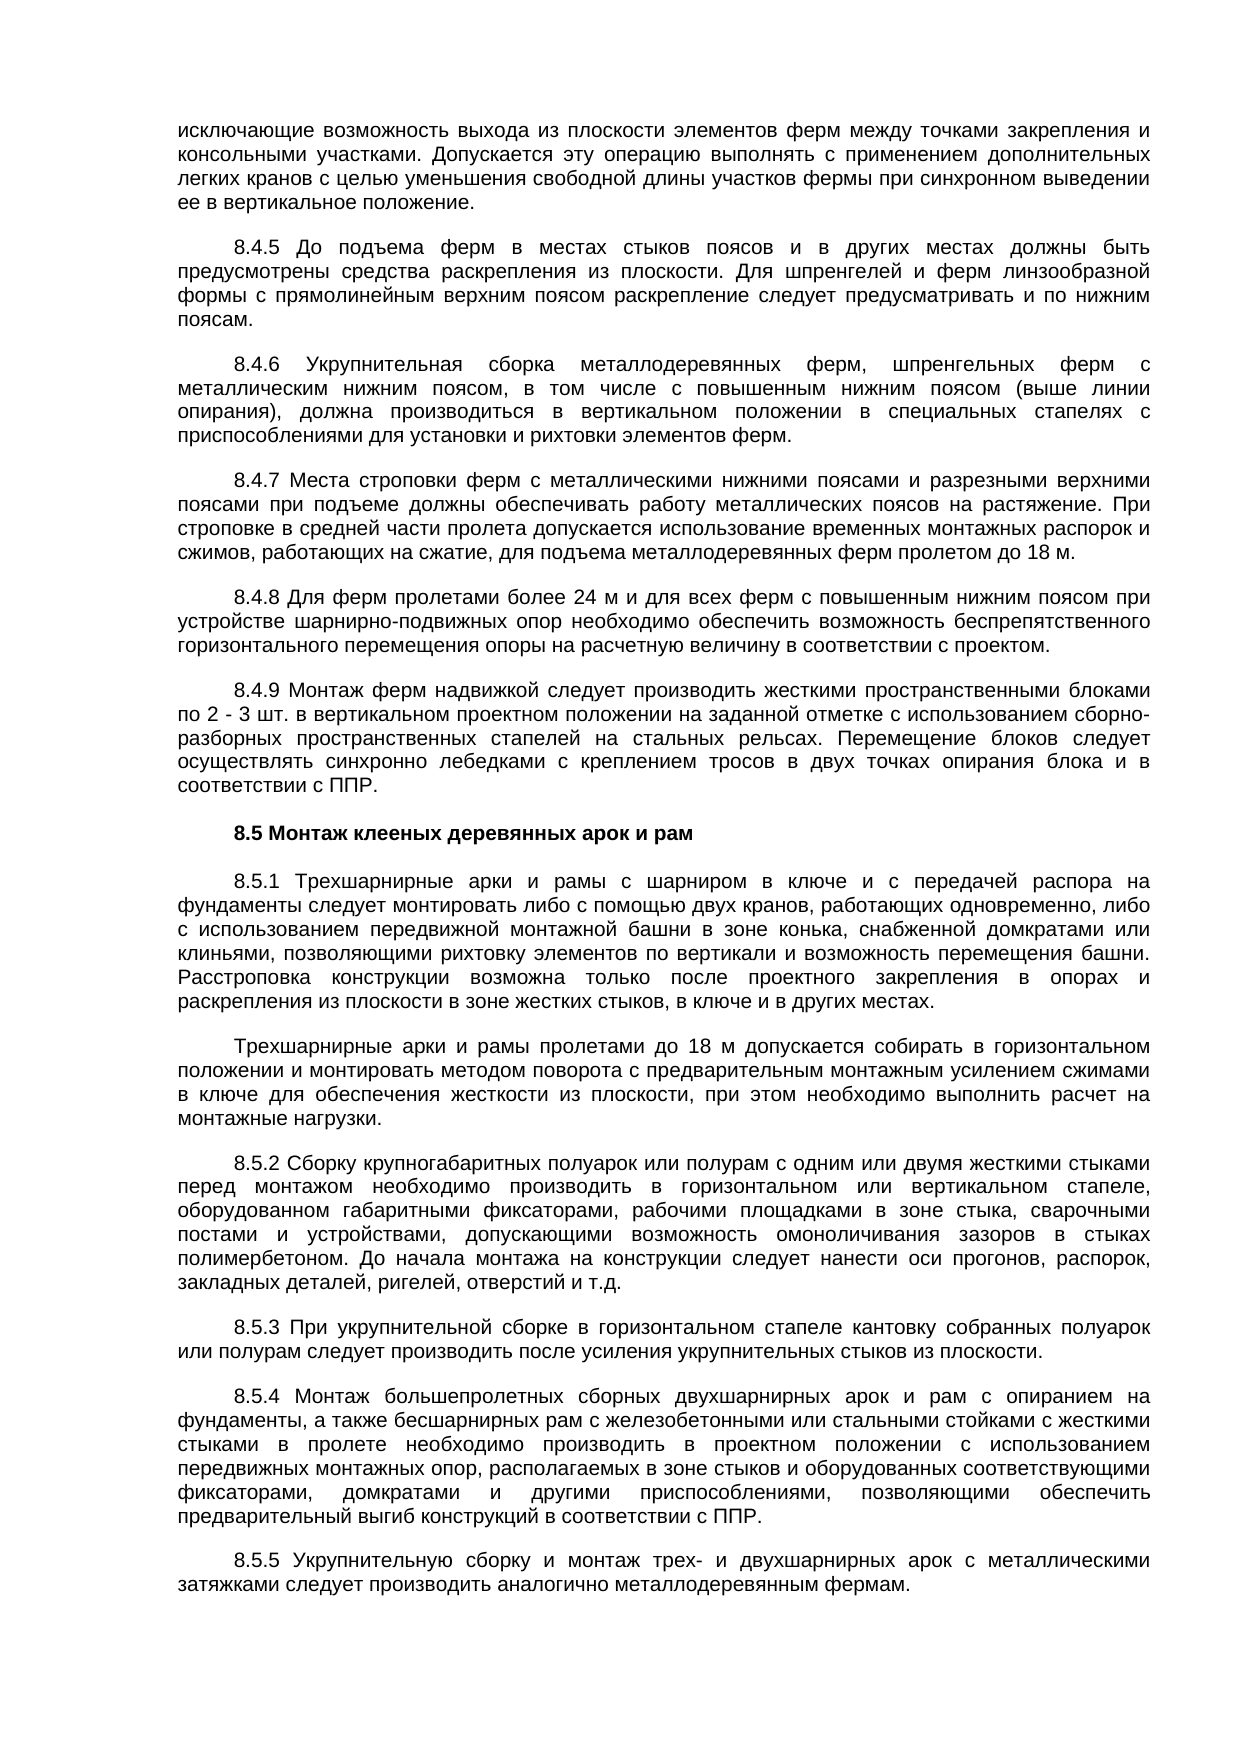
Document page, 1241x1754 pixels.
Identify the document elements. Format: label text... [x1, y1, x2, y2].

text 8.5.4 Монтаж большепролетных сборных двухшарнирных арок и рам с опиранием на фундаменты, а также бесшарнирных рам с железобетонными или стальными стойками с жесткими стыками в пролете необходимо производить в проектном положении с использованием передвижных монтажных опор, располагаемых в зоне стыков и оборудованных соответствующими фиксаторами, домкратами и другими приспособлениями, позволяющими обеспечить предварительный выгиб конструкций в соответствии с ППР. [177, 1384, 1152, 1527]
text 8.4.8 Для ферм пролетами более 24 м и для всех ферм с повышенным нижним поясом при устройстве шарнирно-подвижных опор необходимо обеспечить возможность беспрепятственного горизонтального перемещения опоры на расчетную величину в соответствии с проектом. [177, 585, 1152, 657]
text 8.4.7 Места строповки ферм с металлическими нижними поясами и разрезными верхними поясами при подъеме должны обеспечивать работу металлических поясов на растяжение. При строповке в средней части пролета допускается использование временных монтажных распорок и сжимов, работающих на сжатие, для подъема металлодеревянных ферм пролетом до 18 м. [177, 468, 1152, 564]
text 8.5.1 Трехшарнирные арки и рамы с шарниром в ключе и с передачей распора на фундаменты следует монтировать либо с помощью двух кранов, работающих одновременно, либо с использованием передвижной монтажной башни в зоне конька, снабженной домкратами или клиньями, позволяющими рихтовку элементов по вертикали и возможность перемещения башни. Расстроповка конструкции возможна только после проектного закрепления в опорах и раскрепления из плоскости в зоне жестких стыков, в ключе и в других местах. [177, 869, 1152, 1013]
text 8.4.9 Монтаж ферм надвижкой следует производить жесткими пространственными блоками по 2 - 3 шт. в вертикальном проектном положении на заданной отметке с использованием сборно-разборных пространственных стапелей на стальных рельсах. Перемещение блоков следует осуществлять синхронно лебедками с креплением тросов в двух точках опирания блока и в соответствии с ППР. [177, 677, 1152, 797]
text 8.5.2 Сборку крупногабаритных полуарок или полурам с одним или двумя жесткими стыками перед монтажом необходимо производить в горизонтальном или вертикальном стапеле, оборудованном габаритными фиксаторами, рабочими площадками в зоне стыка, сварочными постами и устройствами, допускающими возможность омоноличивания зазоров в стыках полимербетоном. До начала монтажа на конструкции следует нанести оси прогонов, распорок, закладных деталей, ригелей, отверстий и т.д. [177, 1150, 1152, 1294]
text 8.5.5 Укрупнительную сборку и монтаж трех- и двухшарнирных арок с металлическими затяжками следует производить аналогично металлодеревянным фермам. [177, 1548, 1152, 1596]
text 8.4.6 Укрупнительная сборка металлодеревянных ферм, шпренгельных ферм с металлическим нижним поясом, в том числе с повышенным нижним поясом (выше линии опирания), должна производиться в вертикальном положении в специальных стапелях с приспособлениями для установки и рихтовки элементов ферм. [177, 351, 1152, 447]
text 8.5.3 При укрупнительной сборке в горизонтальном стапеле кантовку собранных полуарок или полурам следует производить после усиления укрупнительных стыков из плоскости. [177, 1315, 1152, 1363]
title 8.5 Монтаж клееных деревянных арок и рам [177, 821, 1152, 845]
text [177, 118, 1152, 214]
text 8.4.5 До подъема ферм в местах стыков поясов и в других местах должны быть предусмотрены средства раскрепления из плоскости. Для шпренгелей и ферм линзообразной формы с прямолинейным верхним поясом раскрепление следует предусматривать и по нижним поясам. [177, 235, 1152, 331]
text Трехшарнирные арки и рамы пролетами до 18 м допускается собирать в горизонтальном положении и монтировать методом поворота с предварительным монтажным усилением сжимами в ключе для обеспечения жесткости из плоскости, при этом необходимо выполнить расчет на монтажные нагрузки. [177, 1034, 1152, 1129]
